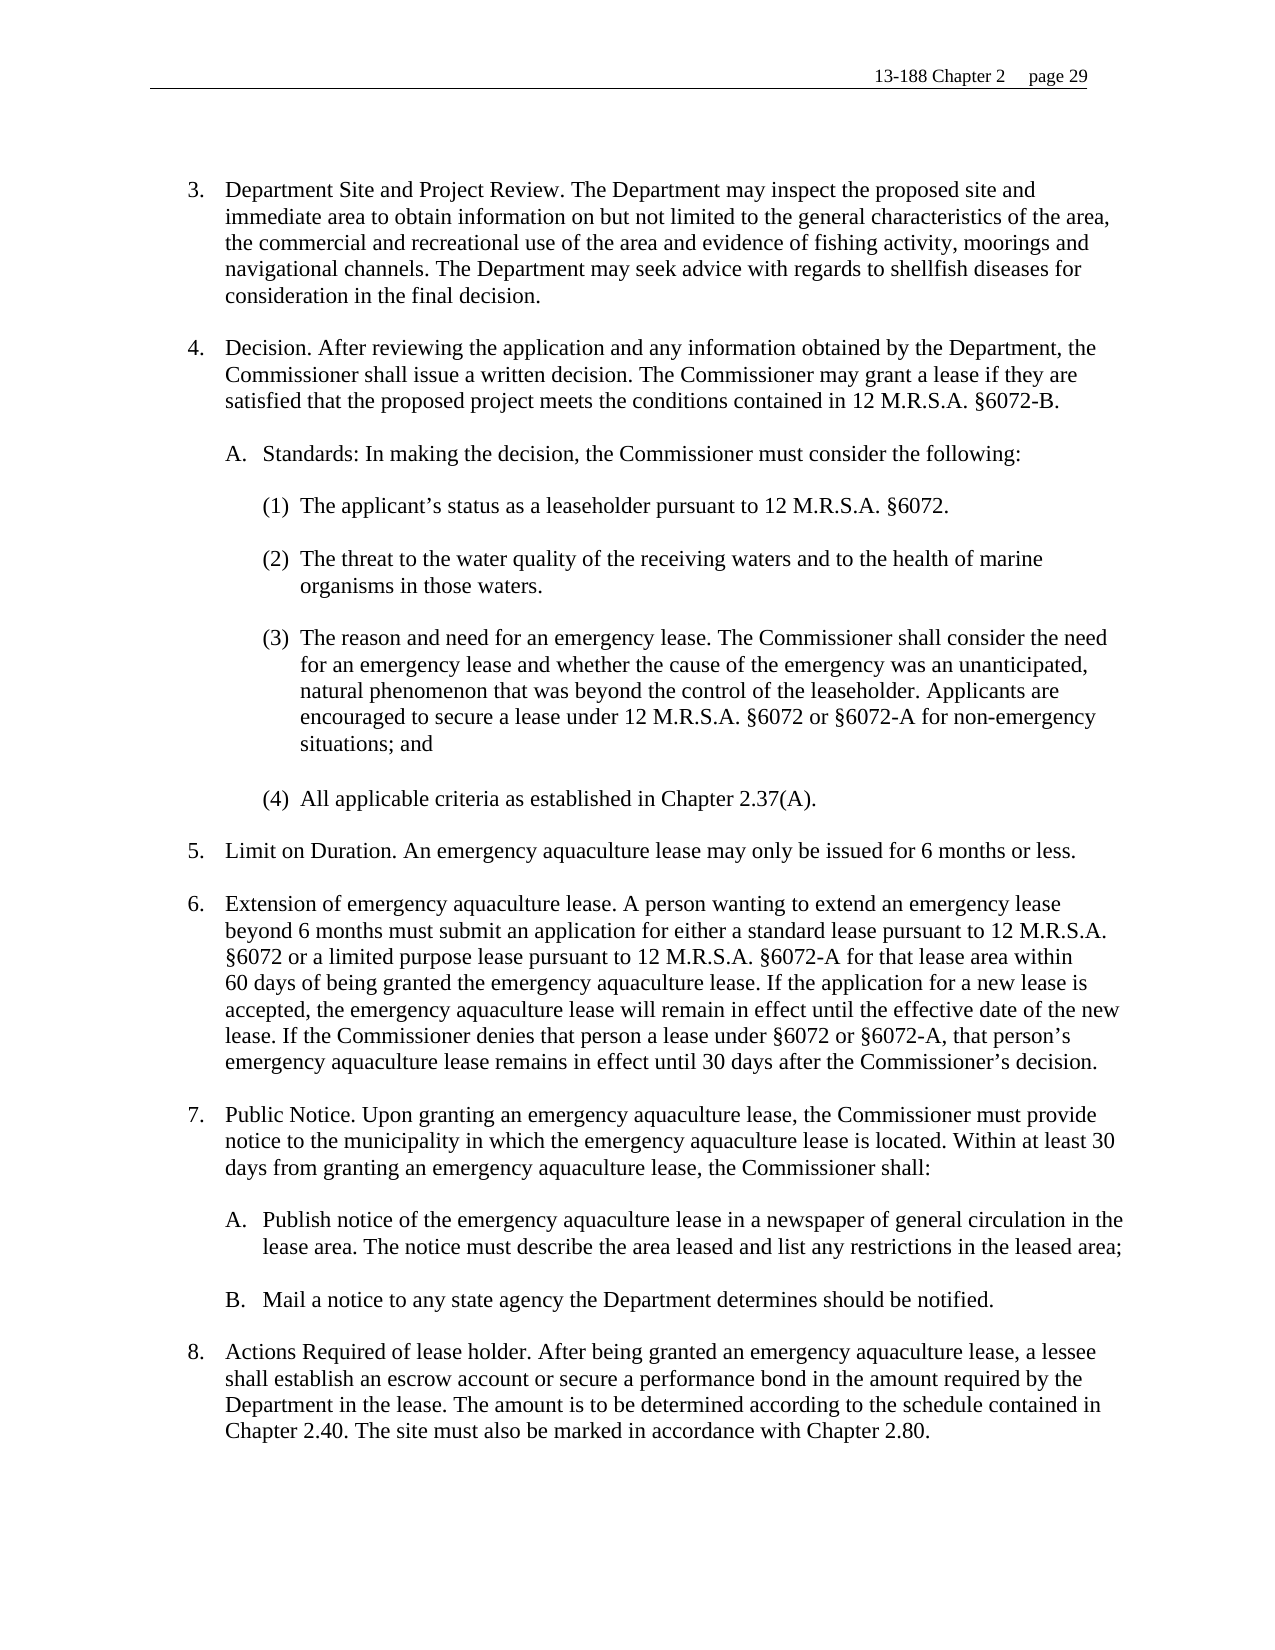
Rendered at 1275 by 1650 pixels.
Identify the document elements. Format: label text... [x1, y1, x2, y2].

text (2) The threat to the water quality of the receiving waters and to the health of marine organisms in those waters. [262, 545, 1125, 598]
text (3) The reason and need for an emergency lease. The Commissioner shall consider the need for an emergency lease and whether the cause of the emergency was an unanticipated, natural phenomenon that was beyond the control of the leaseholder. Applicants are encouraged to secure a lease under 12 M.R.S.A. §6072 or §6072-A for non-emergency situations; and [262, 624, 1125, 756]
text 5. Limit on Duration. An emergency aquaculture lease may only be issued for 6 months or less. [187, 838, 1125, 864]
text 3. Department Site and Project Review. The Department may inspect the proposed site and immediate area to obtain information on but not limited to the general characteristics of the area, the commercial and recreational use of the area and evidence of fishing activity, moorings and navigational channels. The Department may seek advice with regards to shellfish diseases for consideration in the final decision. [187, 176, 1125, 308]
text (4) All applicable criteria as established in Chapter 2.37(A). [262, 785, 1125, 811]
text A. Standards: In making the decision, the Commissioner must consider the following: [225, 440, 1125, 466]
text 8. Actions Required of lease holder. After being granted an emergency aquaculture lease, a lessee shall establish an escrow account or secure a performance bond in the amount required by the Department in the lease. The amount is to be determined according to the schedule contained in Chapter 2.40. The site must also be marked in accordance with Chapter 2.80. [187, 1338, 1125, 1444]
text 7. Public Notice. Upon granting an emergency aquaculture lease, the Commissioner must provide notice to the municipality in which the emergency aquaculture lease is located. Within at least 30 days from granting an emergency aquaculture lease, the Commissioner shall: [187, 1101, 1125, 1180]
text (1) The applicant’s status as a leaseholder pursuant to 12 M.R.S.A. §6072. [262, 493, 1125, 519]
text A. Publish notice of the emergency aquaculture lease in a newspaper of general circulation in the lease area. The notice must describe the area leased and list any restrictions in the leased area; [225, 1207, 1125, 1259]
text 4. Decision. After reviewing the application and any information obtained by the Department, the Commissioner shall issue a written decision. The Commissioner may grant a lease if they are satisfied that the proposed project meets the conditions contained in 12 M.R.S.A. §6072-B. [187, 334, 1125, 413]
text 6. Extension of emergency aquaculture lease. A person wanting to extend an emergency lease beyond 6 months must submit an application for either a standard lease pursuant to 12 M.R.S.A. §6072 or a limited purpose lease pursuant to 12 M.R.S.A. §6072-A for that lease area within 60 days of being granted the emergency aquaculture lease. If the application for a new lease is accepted, the emergency aquaculture lease will remain in effect until the effective date of the new lease. If the Commissioner denies that person a lease under §6072 or §6072-A, that person’s emergency aquaculture lease remains in effect until 30 days after the Commissioner’s decision. [187, 890, 1125, 1075]
text B. Mail a notice to any state agency the Department determines should be notified. [225, 1286, 1125, 1312]
